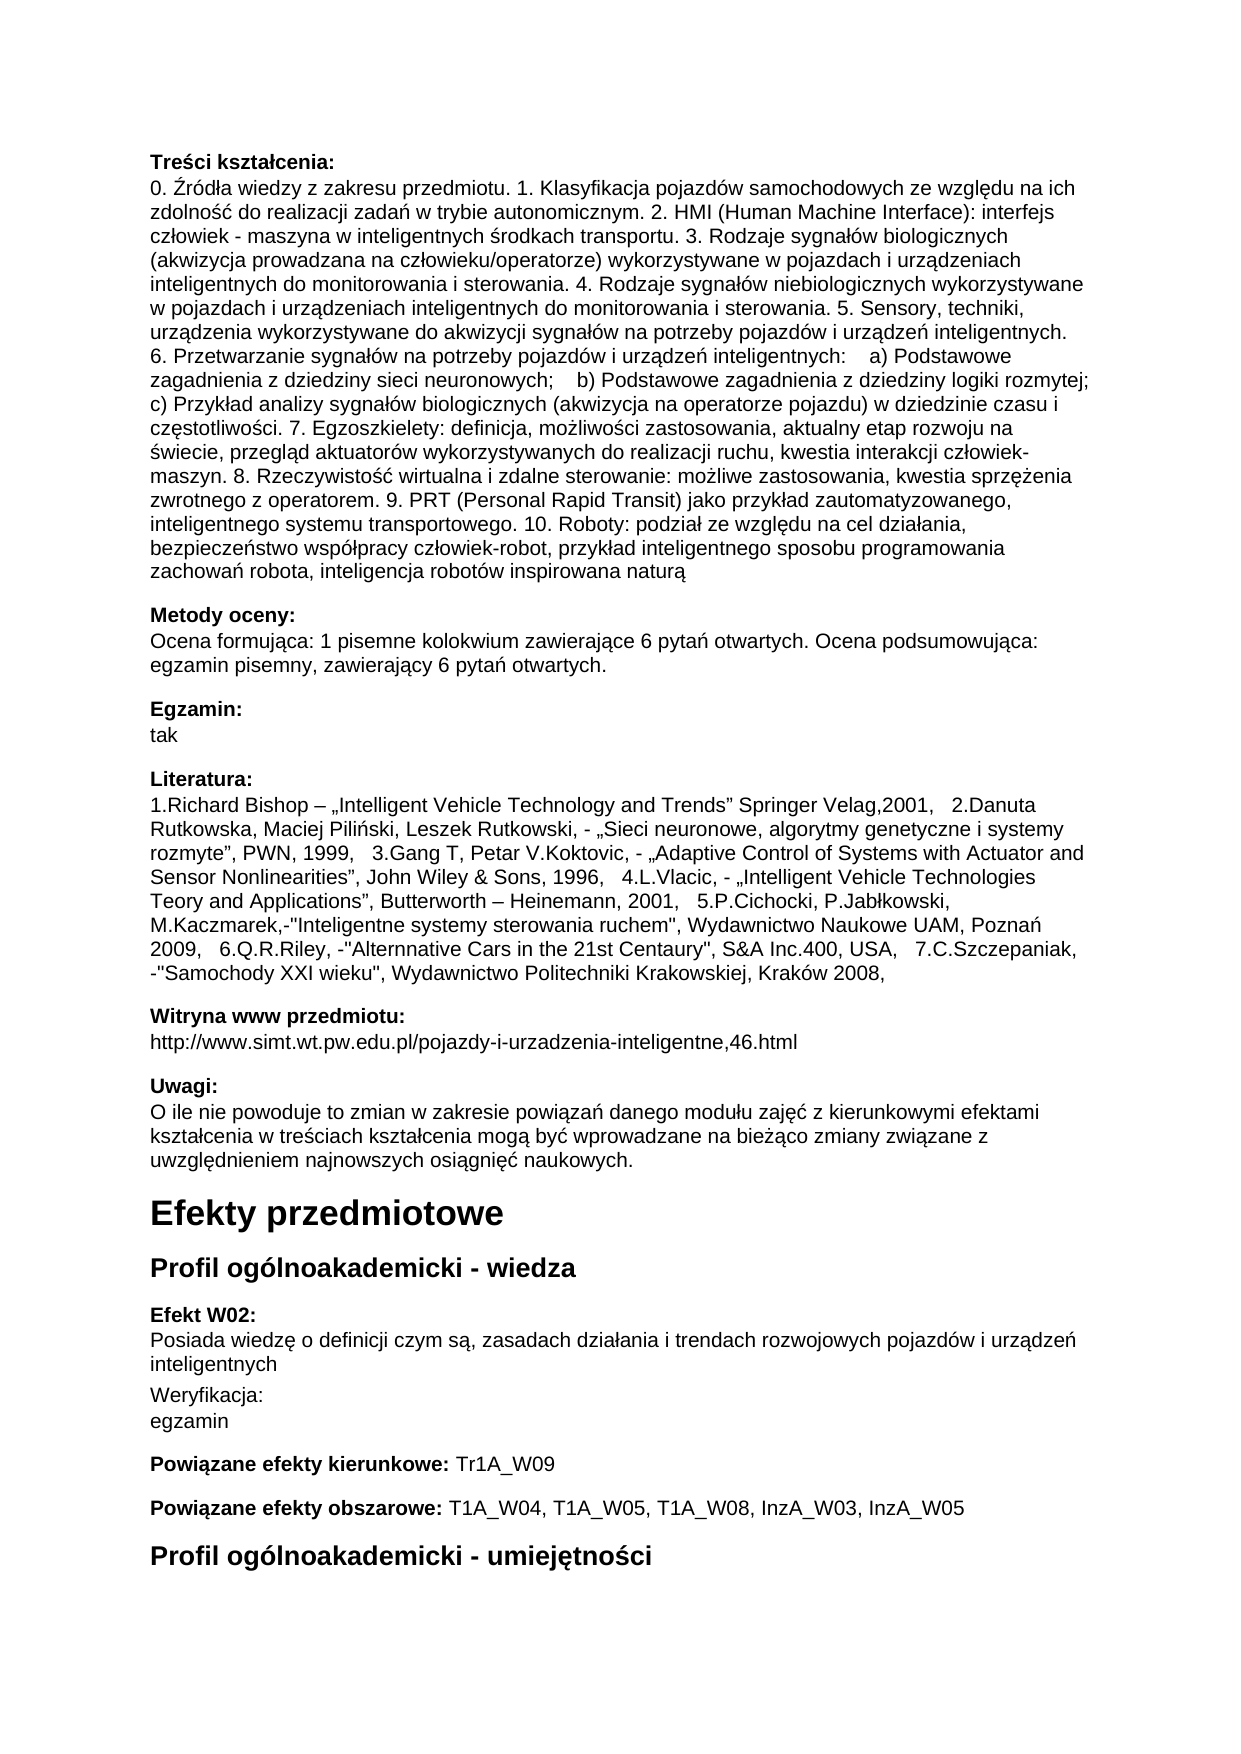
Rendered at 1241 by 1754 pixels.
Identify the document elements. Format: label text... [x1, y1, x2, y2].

text Treści kształcenia: [150, 150, 1090, 174]
text egzamin [150, 1408, 1090, 1432]
text Posiada wiedzę o definicji czym są, zasadach działania i trendach rozwojowych pojazdów i urządzeń inteligentnych [150, 1328, 1090, 1376]
text Powiązane efekty kierunkowe: Tr1A_W09 [150, 1452, 1090, 1476]
text Efekt W02: [150, 1303, 1090, 1327]
text tak [150, 723, 1090, 747]
text O ile nie powoduje to zmian w zakresie powiązań danego modułu zajęć z kierunkowymi efektami kształcenia w treściach kształcenia mogą być wprowadzane na bieżąco zmiany związane z uwzględnieniem najnowszych osiągnięć naukowych. [150, 1100, 1090, 1172]
text Witryna www przedmiotu: [150, 1004, 1090, 1028]
text Weryfikacja: [150, 1382, 1090, 1406]
text 1.Richard Bishop – „Intelligent Vehicle Technology and Trends” Springer Velag,2001, 2.Danuta Rutkowska, Maciej Piliński, Leszek Rutkowski, - „Sieci neuronowe, algorytmy genetyczne i systemy rozmyte”, PWN, 1999, 3.Gang T, Petar V.Koktovic, - „Adaptive Control of Systems with Actuator and Sensor Nonlinearities”, John Wiley & Sons, 1996, 4.L.Vlacic, - „Intelligent Vehicle Technologies Teory and Applications”, Butterworth – Heinemann, 2001, 5.P.Cichocki, P.Jabłkowski, M.Kaczmarek,-"Inteligentne systemy sterowania ruchem", Wydawnictwo Naukowe UAM, Poznań 2009, 6.Q.R.Riley, -"Alternnative Cars in the 21st Centaury", S&A Inc.400, USA, 7.C.Szczepaniak, -"Samochody XXI wieku", Wydawnictwo Politechniki Krakowskiej, Kraków 2008, [150, 793, 1090, 984]
subtitle Profil ogólnoakademicki - wiedza [150, 1252, 1090, 1283]
text Powiązane efekty obszarowe: T1A_W04, T1A_W05, T1A_W08, InzA_W03, InzA_W05 [150, 1496, 1090, 1520]
text Metody oceny: [150, 603, 1090, 627]
text Egzamin: [150, 697, 1090, 721]
text Ocena formująca: 1 pisemne kolokwium zawierające 6 pytań otwartych. Ocena podsumowująca: egzamin pisemny, zawierający 6 pytań otwartych. [150, 629, 1090, 677]
text Literatura: [150, 767, 1090, 791]
text Uwagi: [150, 1074, 1090, 1098]
subtitle Profil ogólnoakademicki - umiejętności [150, 1540, 1090, 1571]
subtitle Efekty przedmiotowe [150, 1192, 1090, 1232]
text 0. Źródła wiedzy z zakresu przedmiotu. 1. Klasyfikacja pojazdów samochodowych ze względu na ich zdolność do realizacji zadań w trybie autonomicznym. 2. HMI (Human Machine Interface): interfejs człowiek - maszyna w inteligentnych środkach transportu. 3. Rodzaje sygnałów biologicznych (akwizycja prowadzana na człowieku/operatorze) wykorzystywane w pojazdach i urządzeniach inteligentnych do monitorowania i sterowania. 4. Rodzaje sygnałów niebiologicznych wykorzystywane w pojazdach i urządzeniach inteligentnych do monitorowania i sterowania. 5. Sensory, techniki, urządzenia wykorzystywane do akwizycji sygnałów na potrzeby pojazdów i urządzeń inteligentnych. 6. Przetwarzanie sygnałów na potrzeby pojazdów i urządzeń inteligentnych: a) Podstawowe zagadnienia z dziedziny sieci neuronowych; b) Podstawowe zagadnienia z dziedziny logiki rozmytej; c) Przykład analizy sygnałów biologicznych (akwizycja na operatorze pojazdu) w dziedzinie czasu i częstotliwości. 7. Egzoszkielety: definicja, możliwości zastosowania, aktualny etap rozwoju na świecie, przegląd aktuatorów wykorzystywanych do realizacji ruchu, kwestia interakcji człowiek-maszyn. 8. Rzeczywistość wirtualna i zdalne sterowanie: możliwe zastosowania, kwestia sprzężenia zwrotnego z operatorem. 9. PRT (Personal Rapid Transit) jako przykład zautomatyzowanego, inteligentnego systemu transportowego. 10. Roboty: podział ze względu na cel działania, bezpieczeństwo współpracy człowiek-robot, przykład inteligentnego sposobu programowania zachowań robota, inteligencja robotów inspirowana naturą [150, 176, 1090, 583]
text http://www.simt.wt.pw.edu.pl/pojazdy-i-urzadzenia-inteligentne,46.html [150, 1030, 1090, 1054]
